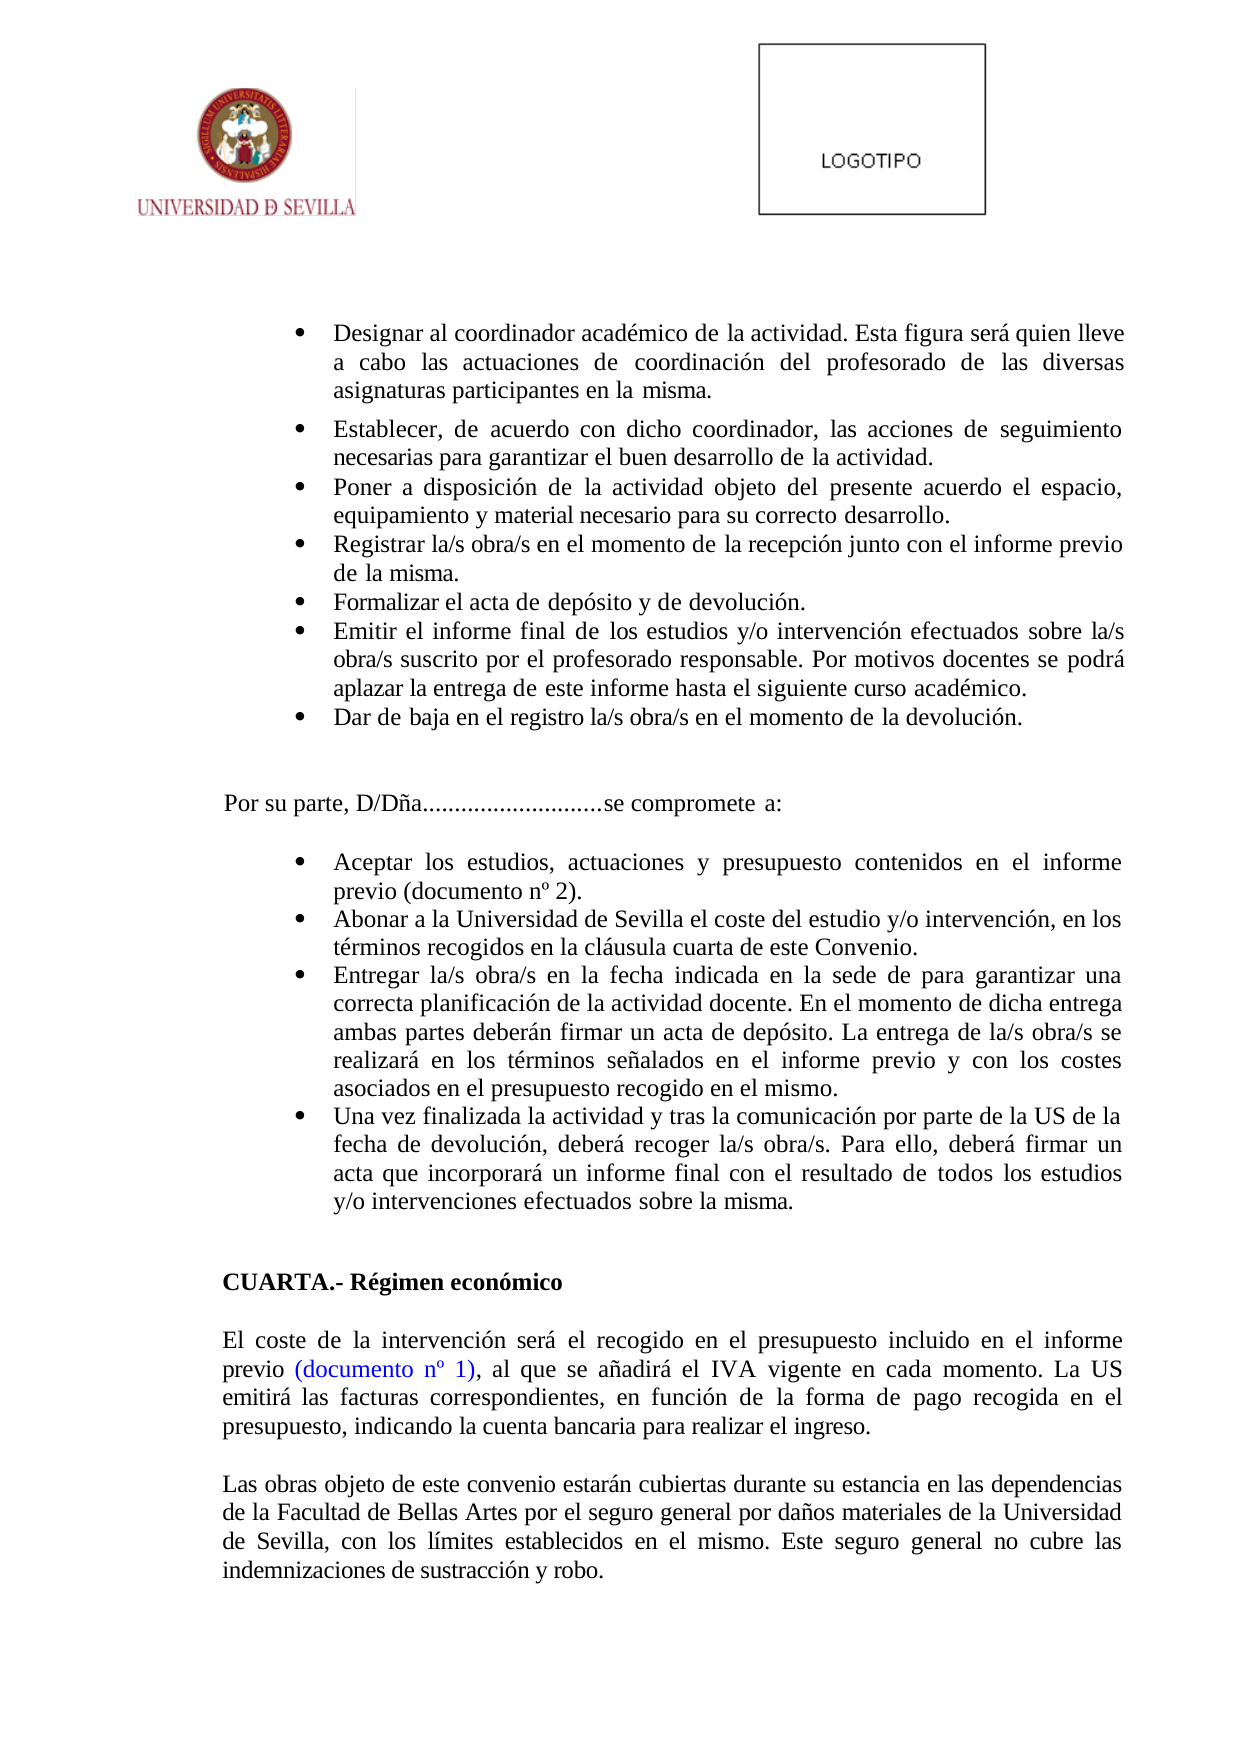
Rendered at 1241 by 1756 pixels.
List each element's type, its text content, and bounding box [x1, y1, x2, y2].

list Designar al coordinador académico de la actividad. Esta figura será quien lleve a cabo las actuaciones de coordinación del profesorado de las diversas asignaturas participantes en la misma. [296, 319, 1125, 404]
list Formalizar el acta de depósito y de devolución. [296, 587, 1136, 616]
list Entregar la/s obra/s en la fecha indicada en la sede de para garantizar una correcta planificación de la actividad docente. En el momento de dicha entrega ambas partes deberán firmar un acta de depósito. La entrega de la/s obra/s se realizará en los términos señalados en el informe previo y con los costes asociados en el presupuesto recogido en el mismo. [296, 961, 1123, 1102]
list Aceptar los estudios, actuaciones y presupuesto contenidos en el informe previo (documento nº 2). [296, 848, 1123, 904]
picture [757, 42, 988, 217]
list Emitir el informe final de los estudios y/o intervención efectuados sobre la/s obra/s suscrito por el profesorado responsable. Por motivos docentes se podrá aplazar la entrega de este informe hasta el siguiente curso académico. [296, 617, 1125, 702]
list Abonar a la Universidad de Sevilla el coste del estudio y/o intervención, en los términos recogidos en la cláusula cuarta de este Convenio. [296, 904, 1123, 961]
picture [137, 88, 357, 217]
text El coste de la intervención será el recogido en el presupuesto incluido en el informe previo (documento nº 1), al que se añadirá el IVA vigente en cada momento. La US emitirá las facturas correspondientes, en función de la forma de pago recogida en el presupuesto, indicando la cuenta bancaria para realizar el ingreso. [222, 1325, 1123, 1440]
list Una vez finalizada la actividad y tras la comunicación por parte de la US de la fecha de devolución, deberá recoger la/s obra/s. Para ello, deberá firmar un acta que incorporará un informe final con el resultado de todos los estudios y/o intervenciones efectuados sobre la misma. [296, 1102, 1123, 1215]
text Por su parte, D/Dña se compromete a: [224, 788, 1136, 817]
list Dar de baja en el registro la/s obra/s en el momento de la devolución. [296, 702, 1136, 731]
subtitle CUARTA.- Régimen económico [222, 1267, 1136, 1296]
list Poner a disposición de la actividad objeto del presente acuerdo el espacio, equipamiento y material necesario para su correcto desarrollo. [296, 472, 1123, 529]
list Registrar la/s obra/s en el momento de la recepción junto con el informe previo de la misma. [296, 530, 1123, 586]
list Establecer, de acuerdo con dicho coordinador, las acciones de seguimiento necesarias para garantizar el buen desarrollo de la actividad. [296, 415, 1122, 471]
text Las obras objeto de este convenio estarán cubiertas durante su estancia en las dependencias de la Facultad de Bellas Artes por el seguro general por daños materiales de la Universidad de Sevilla, con los límites establecidos en el mismo. Este seguro general no cubre las indemnizaciones de sustracción y robo. [222, 1469, 1123, 1584]
